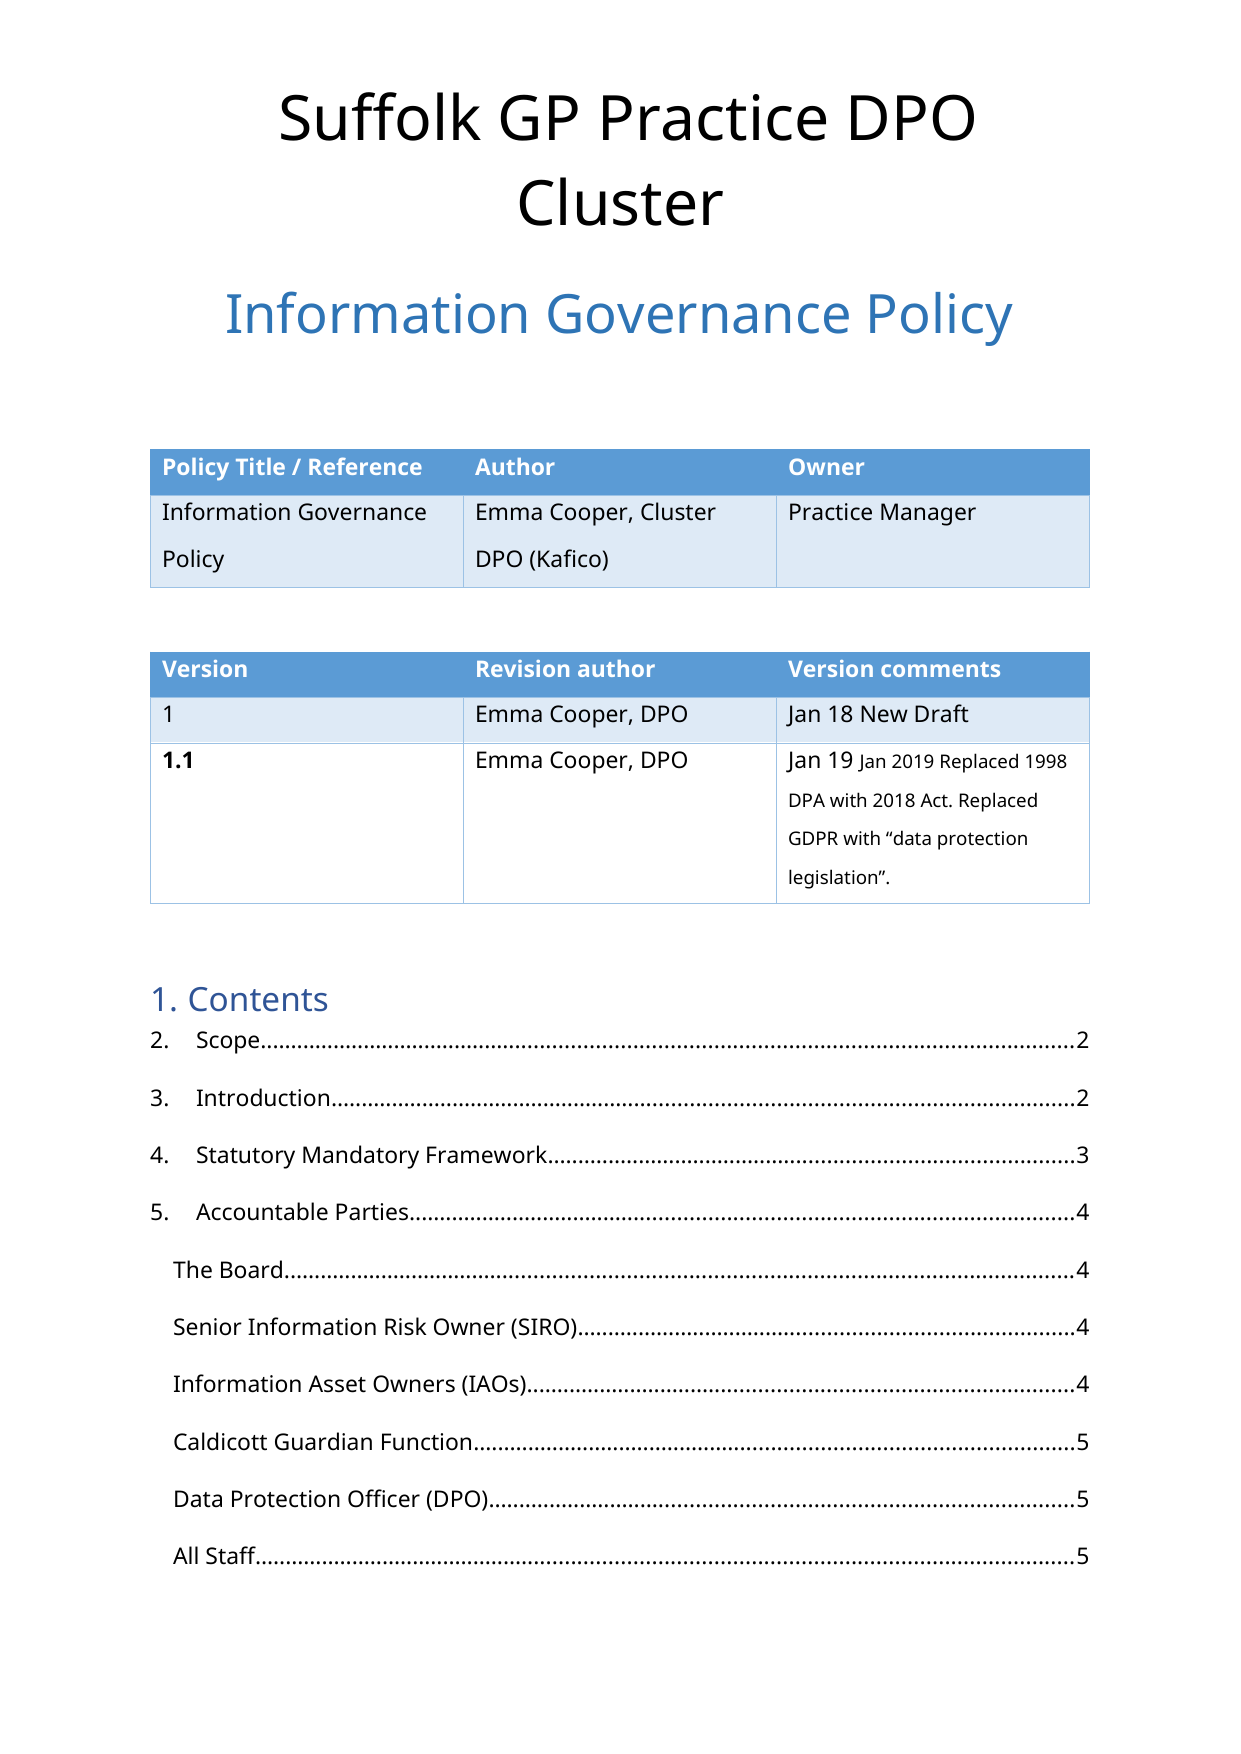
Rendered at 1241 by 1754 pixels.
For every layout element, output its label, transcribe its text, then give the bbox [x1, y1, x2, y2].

table_header Version [151, 653, 463, 697]
table_cell Jan 18 New Draft [777, 698, 1089, 742]
table_cell Emma Cooper, DPO [464, 698, 776, 742]
table_cell Jan 19 Jan 2019 Replaced 1998 DPA with 2018 Act. Replaced GDPR with “data protection legislation”. [777, 744, 1089, 903]
table_cell Emma Cooper, Cluster DPO (Kafico) [464, 496, 776, 587]
table_cell Emma Cooper, DPO [464, 744, 776, 903]
table_header Author [464, 450, 776, 495]
text Information Governance Policy [225, 275, 1090, 349]
table_header Version comments [777, 653, 1089, 697]
table_cell Practice Manager [777, 496, 1089, 587]
table_cell 1.1 [151, 744, 463, 903]
table_header Revision author [464, 653, 776, 697]
table_header Policy Title / Reference [151, 450, 463, 495]
table_cell 1 [151, 698, 463, 742]
table_header Owner [777, 450, 1089, 495]
table_cell Information Governance Policy [151, 496, 463, 587]
